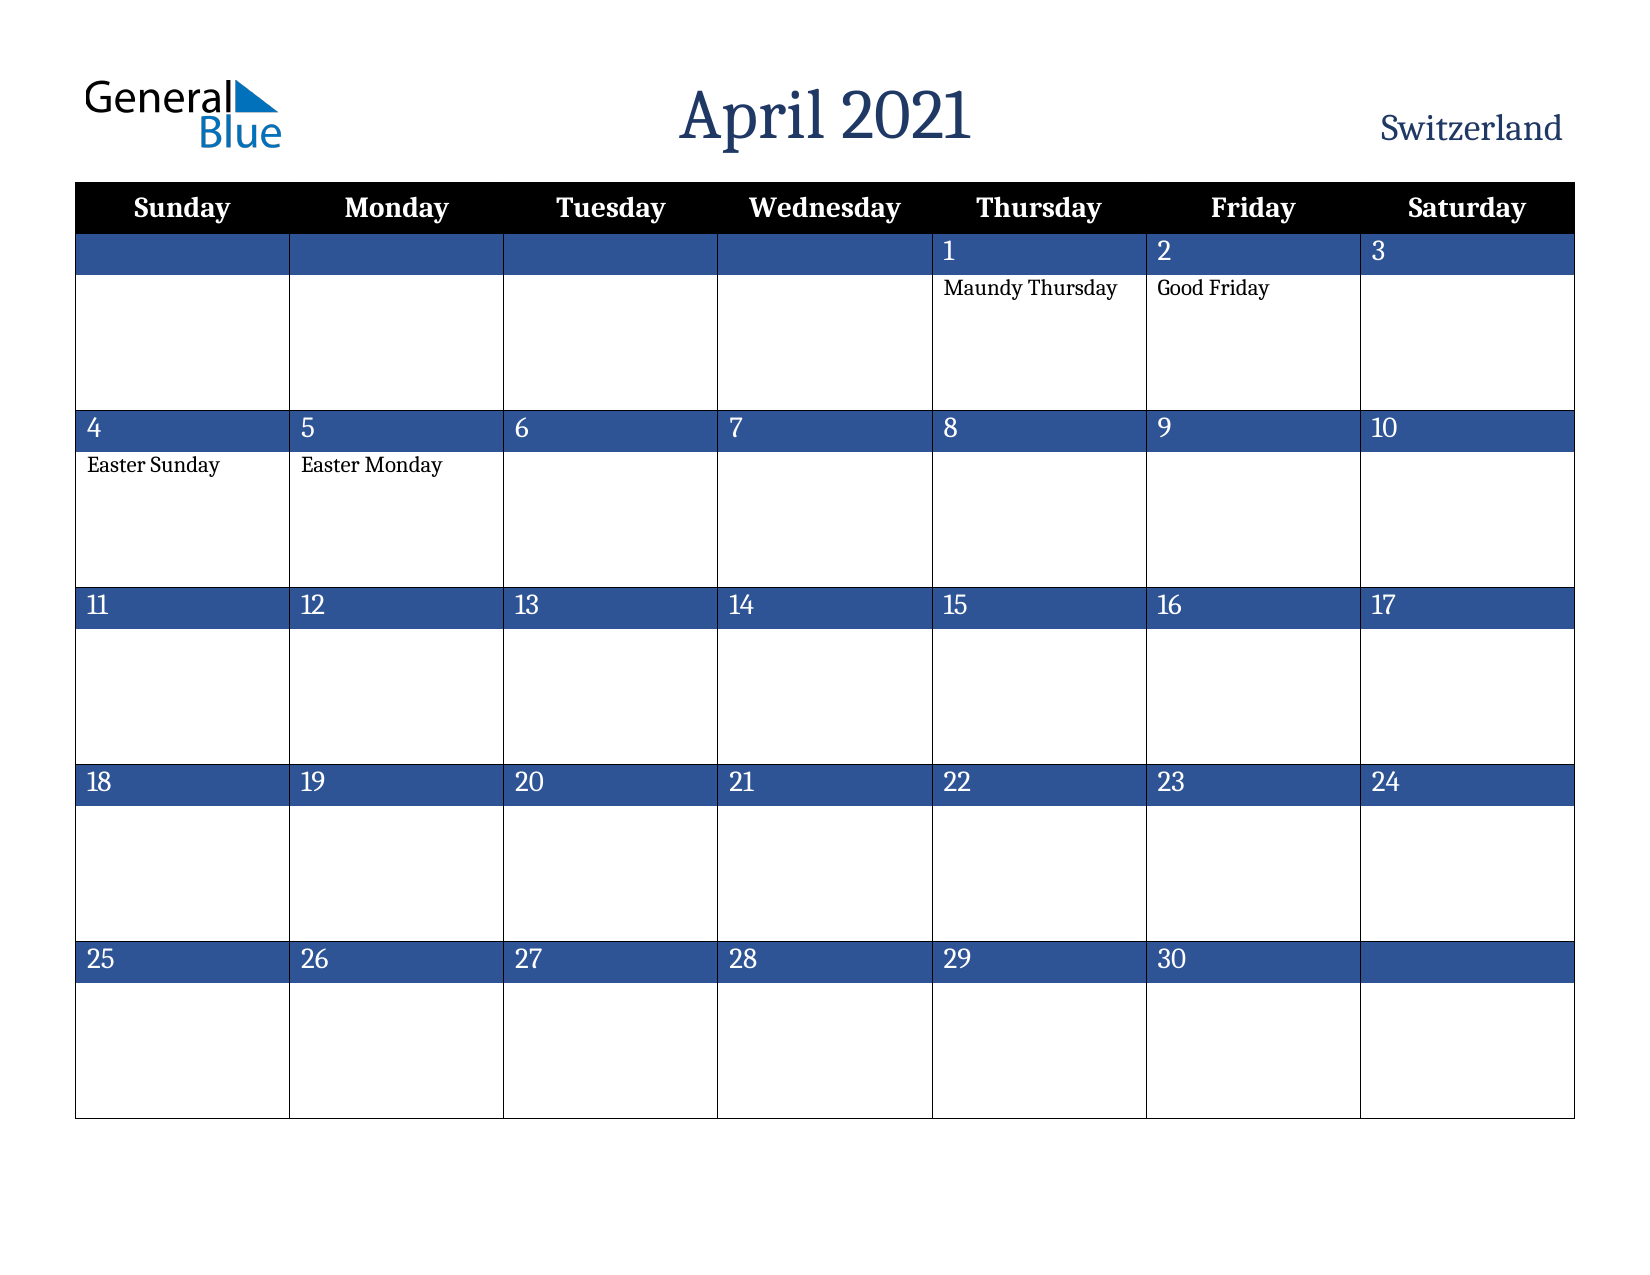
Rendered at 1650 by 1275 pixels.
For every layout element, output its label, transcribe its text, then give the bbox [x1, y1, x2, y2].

table_cell [1361, 942, 1574, 983]
table_cell [718, 806, 932, 941]
table_cell 8 [933, 411, 1146, 452]
table_cell [1147, 452, 1360, 587]
table_cell 14 [718, 588, 932, 629]
table_cell Sunday [76, 183, 289, 233]
table_cell 21 [718, 765, 932, 806]
table_cell 19 [290, 765, 503, 806]
table_cell Friday [1147, 183, 1360, 233]
table_cell [76, 234, 289, 275]
table_cell 4 [76, 411, 289, 452]
table_cell [76, 806, 289, 941]
table_cell Easter Sunday [76, 452, 289, 587]
table_cell 22 [933, 765, 1146, 806]
table_cell [933, 983, 1146, 1118]
table_cell [718, 983, 932, 1118]
table_header April 2021 [504, 75, 1146, 182]
table_cell [76, 983, 289, 1118]
table_cell 12 [290, 588, 503, 629]
table_cell Wednesday [718, 183, 932, 233]
table_cell 3 [1361, 234, 1574, 275]
table_cell 27 [504, 942, 717, 983]
table_cell [1147, 629, 1360, 764]
table_cell [290, 234, 503, 275]
table_cell [504, 983, 717, 1118]
table_cell 26 [290, 942, 503, 983]
table_cell [504, 629, 717, 764]
table_cell 17 [1361, 588, 1574, 629]
table_cell [1147, 983, 1360, 1118]
table_cell 25 [76, 942, 289, 983]
table_cell [933, 806, 1146, 941]
table_cell [76, 275, 289, 410]
table_cell [933, 452, 1146, 587]
table_cell [718, 234, 932, 275]
picture [86, 80, 281, 148]
table_header Switzerland [1146, 75, 1574, 182]
table_cell [290, 275, 503, 410]
table_cell Easter Monday [290, 452, 503, 587]
table_cell Thursday [933, 183, 1146, 233]
table_cell Tuesday [504, 183, 717, 233]
table_cell 23 [1147, 765, 1360, 806]
table_cell 7 [718, 411, 932, 452]
table_cell 1 [933, 234, 1146, 275]
table_cell [1361, 806, 1574, 941]
table_cell 20 [504, 765, 717, 806]
table_cell [718, 629, 932, 764]
table_cell 13 [504, 588, 717, 629]
table_cell [1361, 983, 1574, 1118]
table_cell Saturday [1361, 183, 1574, 233]
table_cell [290, 806, 503, 941]
table_cell 9 [1147, 411, 1360, 452]
table_cell [933, 629, 1146, 764]
table_cell Maundy Thursday [933, 275, 1146, 410]
table_cell 30 [1147, 942, 1360, 983]
table_cell 5 [290, 411, 503, 452]
table_cell [504, 452, 717, 587]
table_cell [718, 275, 932, 410]
table_cell 29 [933, 942, 1146, 983]
table_cell [504, 275, 717, 410]
table_cell [76, 629, 289, 764]
table_cell 11 [76, 588, 289, 629]
table_cell 16 [1147, 588, 1360, 629]
table_cell [1361, 629, 1574, 764]
table_cell [1147, 806, 1360, 941]
table_cell 28 [718, 942, 932, 983]
table_cell [504, 234, 717, 275]
table_cell [504, 806, 717, 941]
table_cell 15 [933, 588, 1146, 629]
table_cell [1361, 452, 1574, 587]
table_cell [718, 452, 932, 587]
table_cell Monday [290, 183, 503, 233]
table_cell 6 [504, 411, 717, 452]
table_cell 2 [1147, 234, 1360, 275]
table_cell 18 [76, 765, 289, 806]
table_cell [290, 629, 503, 764]
table_cell Good Friday [1147, 275, 1360, 410]
table_header [76, 75, 503, 182]
table_cell [290, 983, 503, 1118]
table_cell [1361, 275, 1574, 410]
table_cell 10 [1361, 411, 1574, 452]
table_cell 24 [1361, 765, 1574, 806]
